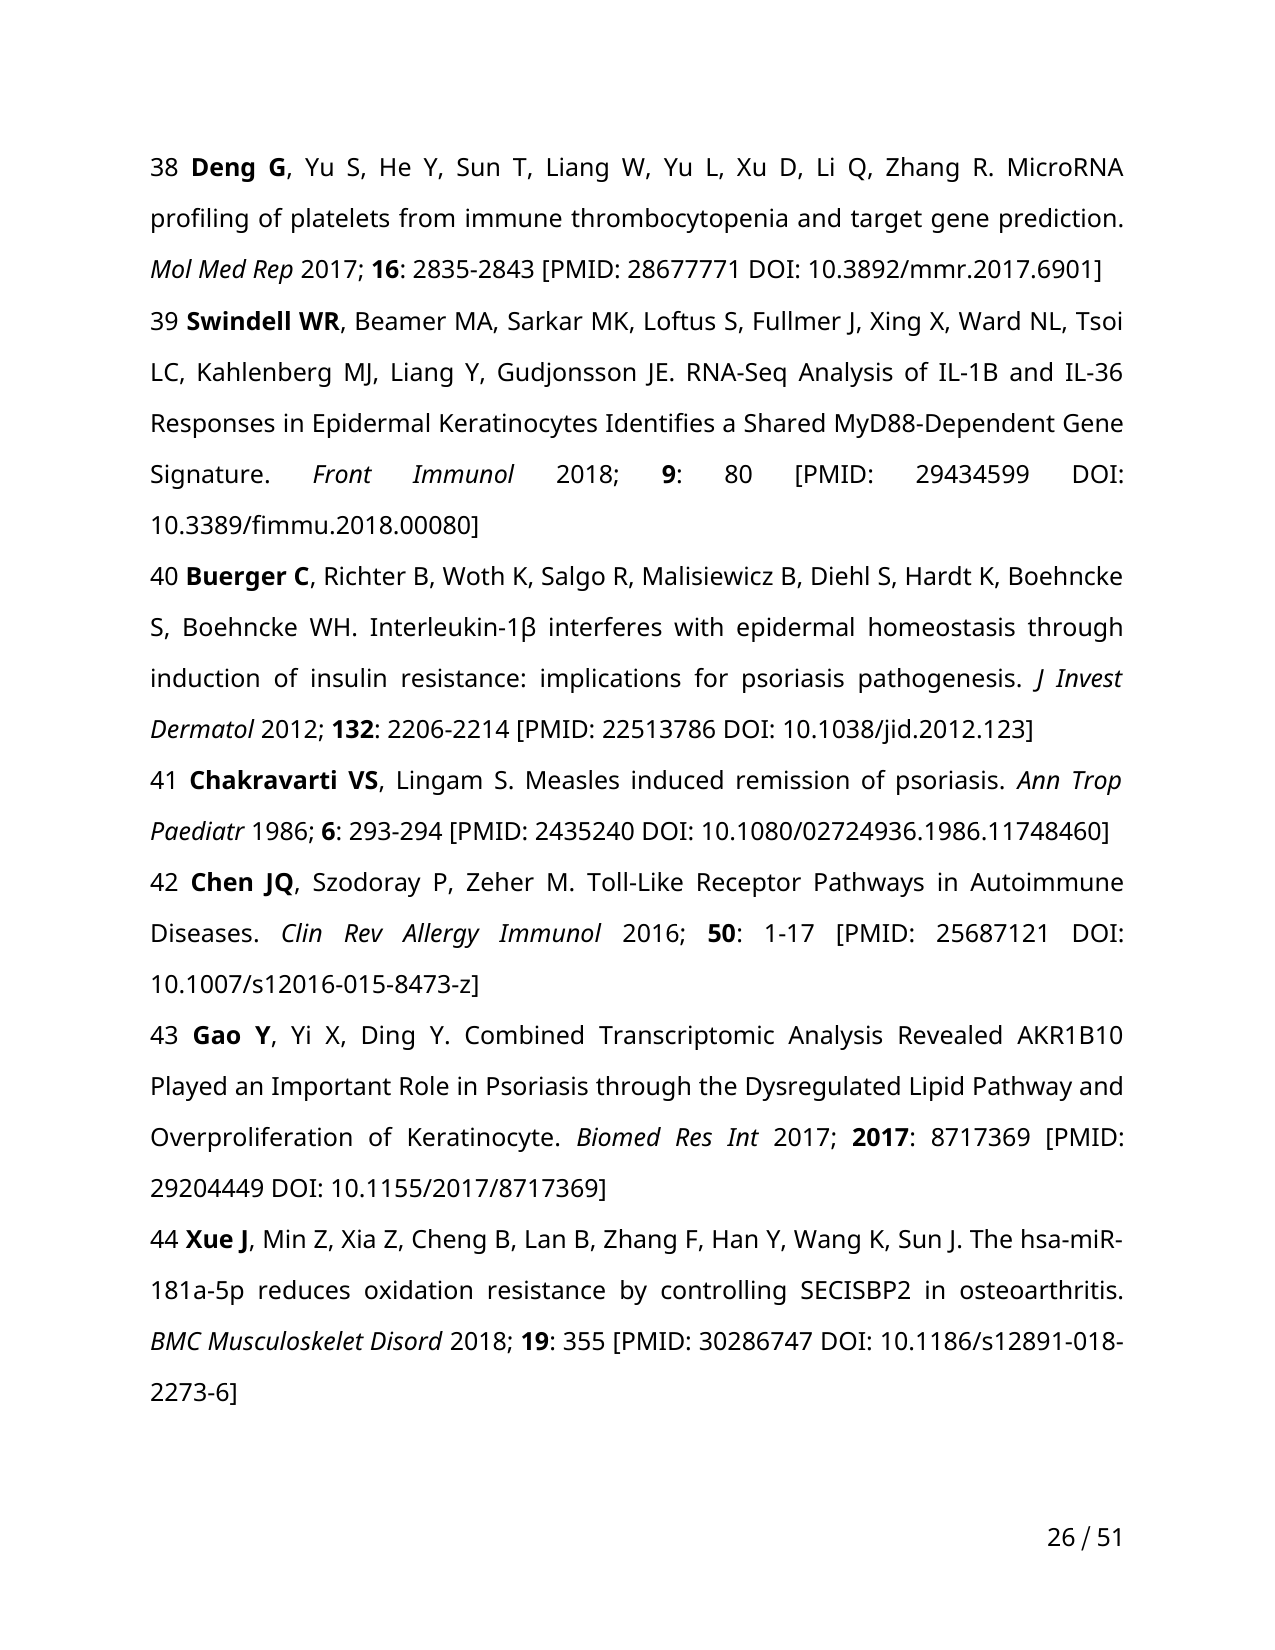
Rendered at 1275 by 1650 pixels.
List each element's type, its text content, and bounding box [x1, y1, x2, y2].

text 43 Gao Y, Yi X, Ding Y. Combined Transcriptomic Analysis Revealed AKR1B10 Played an Important Role in Psoriasis through the Dysregulated Lipid Pathway and Overproliferation of Keratinocyte. Biomed Res Int 2017; 2017: 8717369 [PMID: 29204449 DOI: 10.1155/2017/8717369] [150, 1018, 1125, 1205]
text 40 Buerger C, Richter B, Woth K, Salgo R, Malisiewicz B, Diehl S, Hardt K, Boehncke S, Boehncke WH. Interleukin-1β interferes with epidermal homeostasis through induction of insulin resistance: implications for psoriasis pathogenesis. J Invest Dermatol 2012; 132: 2206-2214 [PMID: 22513786 DOI: 10.1038/jid.2012.123] [150, 558, 1125, 746]
text 44 Xue J, Min Z, Xia Z, Cheng B, Lan B, Zhang F, Han Y, Wang K, Sun J. The hsa-miR-181a-5p reduces oxidation resistance by controlling SECISBP2 in osteoarthritis. BMC Musculoskelet Disord 2018; 19: 355 [PMID: 30286747 DOI: 10.1186/s12891-018-2273-6] [150, 1222, 1125, 1409]
text 38 Deng G, Yu S, He Y, Sun T, Liang W, Yu L, Xu D, Li Q, Zhang R. MicroRNA profiling of platelets from immune thrombocytopenia and target gene prediction. Mol Med Rep 2017; 16: 2835-2843 [PMID: 28677771 DOI: 10.3892/mmr.2017.6901] [150, 150, 1125, 286]
text 42 Chen JQ, Szodoray P, Zeher M. Toll-Like Receptor Pathways in Autoimmune Diseases. Clin Rev Allergy Immunol 2016; 50: 1-17 [PMID: 25687121 DOI: 10.1007/s12016-015-8473-z] [150, 864, 1125, 1001]
text 41 Chakravarti VS, Lingam S. Measles induced remission of psoriasis. Ann Trop Paediatr 1986; 6: 293-294 [PMID: 2435240 DOI: 10.1080/02724936.1986.11748460] [150, 762, 1125, 848]
text 39 Swindell WR, Beamer MA, Sarkar MK, Loftus S, Fullmer J, Xing X, Ward NL, Tsoi LC, Kahlenberg MJ, Liang Y, Gudjonsson JE. RNA-Seq Analysis of IL-1B and IL-36 Responses in Epidermal Keratinocytes Identifies a Shared MyD88-Dependent Gene Signature. Front Immunol 2018; 9: 80 [PMID: 29434599 DOI: 10.3389/fimmu.2018.00080] [150, 303, 1125, 541]
